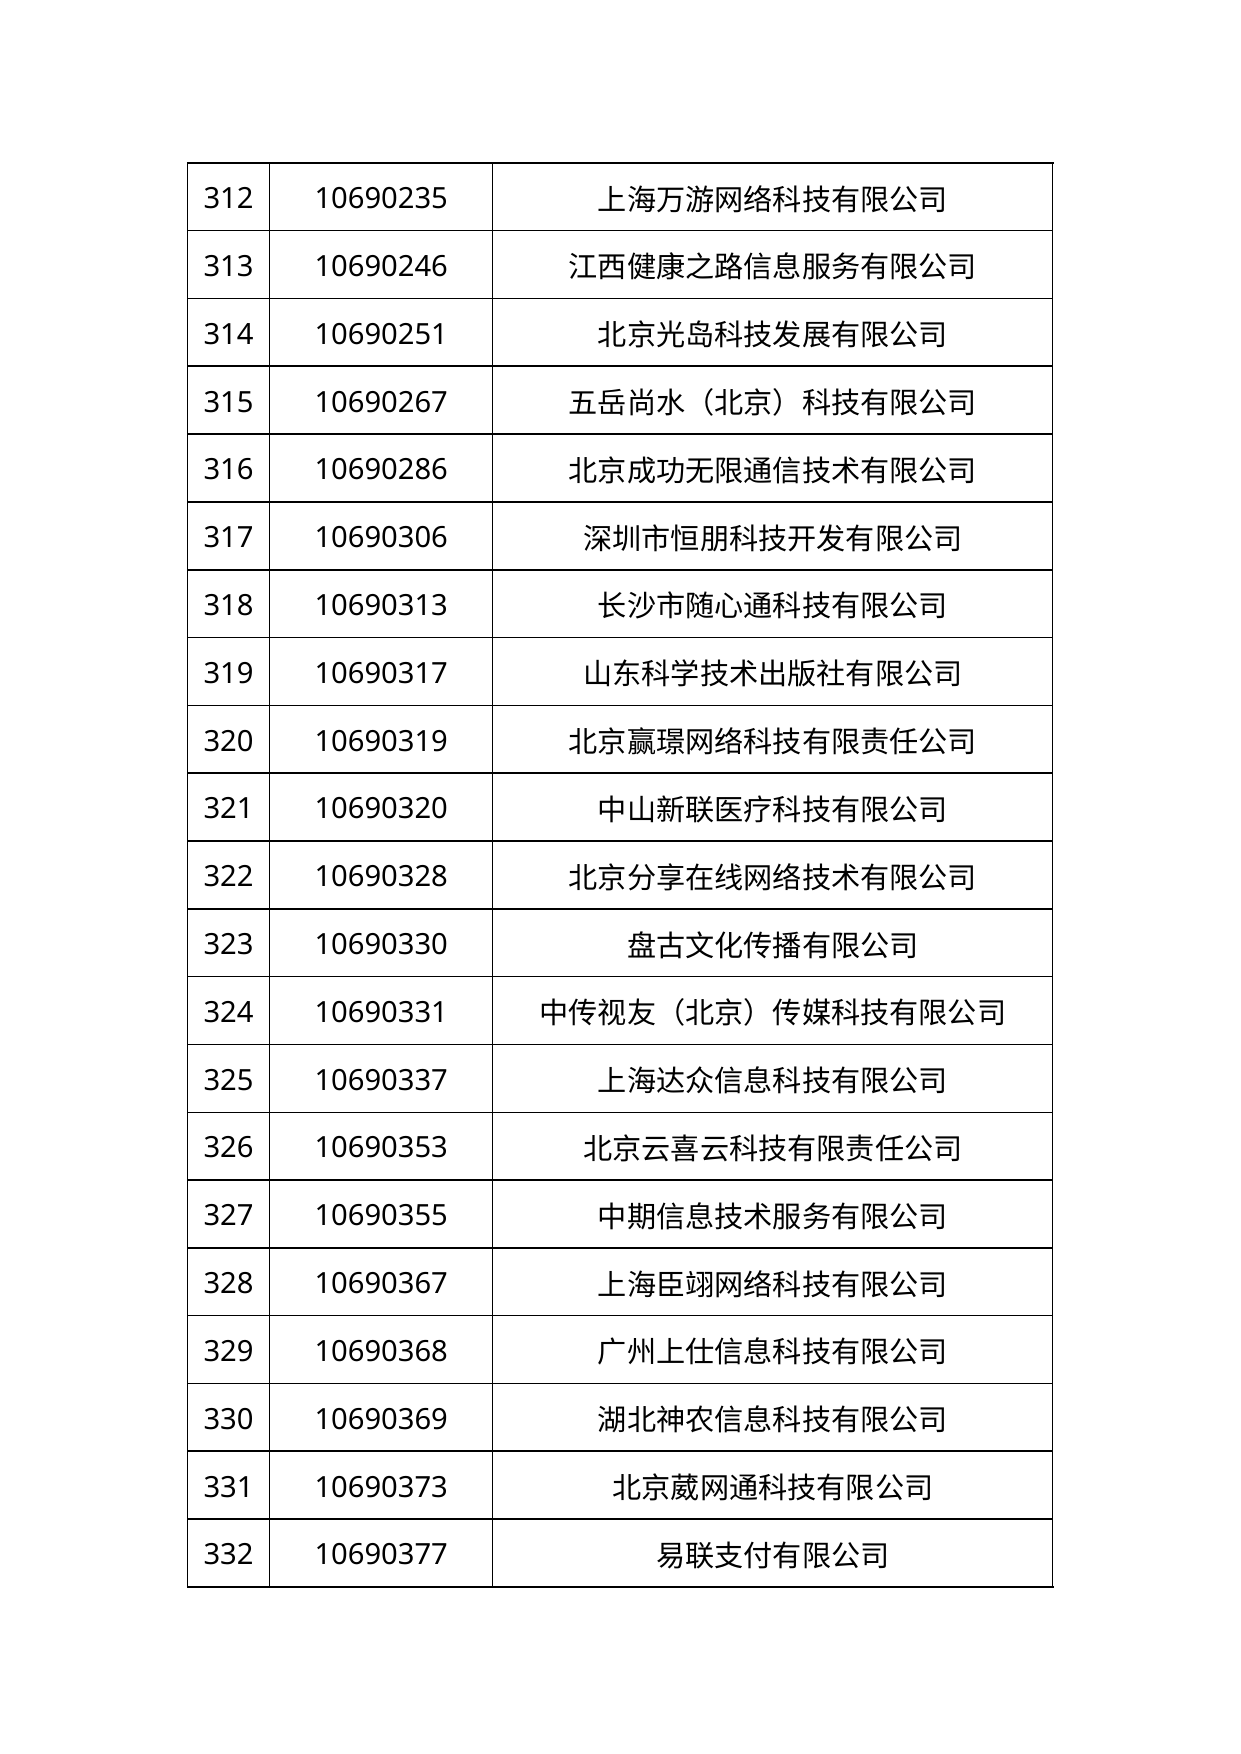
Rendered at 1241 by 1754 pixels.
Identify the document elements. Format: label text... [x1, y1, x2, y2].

table_cell 316 [188, 435, 269, 501]
table_cell 324 [188, 977, 269, 1043]
table_cell 326 [188, 1113, 269, 1179]
table_cell 北京云喜云科技有限责任公司 [493, 1113, 1052, 1179]
table_cell 10690306 [270, 503, 492, 569]
table_cell 10690368 [270, 1316, 492, 1383]
table_cell 327 [188, 1181, 269, 1247]
table_cell 中传视友（北京）传媒科技有限公司 [493, 977, 1052, 1043]
table_cell 10690319 [270, 706, 492, 772]
table_cell 10690377 [270, 1520, 492, 1586]
table_cell 北京成功无限通信技术有限公司 [493, 435, 1052, 501]
table_cell 10690267 [270, 367, 492, 433]
table_cell 深圳市恒朋科技开发有限公司 [493, 503, 1052, 569]
table_cell 321 [188, 774, 269, 840]
table_cell 10690353 [270, 1113, 492, 1179]
table_cell 314 [188, 299, 269, 365]
table_cell 易联支付有限公司 [493, 1520, 1052, 1586]
table_cell 10690337 [270, 1045, 492, 1111]
table_cell 10690328 [270, 842, 492, 908]
table_cell 312 [188, 164, 269, 230]
table_cell 10690330 [270, 910, 492, 976]
table_cell 北京光岛科技发展有限公司 [493, 299, 1052, 365]
table_cell 中期信息技术服务有限公司 [493, 1181, 1052, 1247]
table_cell 湖北神农信息科技有限公司 [493, 1384, 1052, 1450]
table_cell 10690367 [270, 1249, 492, 1315]
table_cell 10690369 [270, 1384, 492, 1450]
table_cell 广州上仕信息科技有限公司 [493, 1316, 1052, 1383]
table_cell 10690235 [270, 164, 492, 230]
table_cell 10690331 [270, 977, 492, 1043]
table_cell 10690313 [270, 571, 492, 637]
table_cell 10690317 [270, 638, 492, 704]
table_cell 318 [188, 571, 269, 637]
table_cell 323 [188, 910, 269, 976]
table_cell 10690286 [270, 435, 492, 501]
table_cell 10690251 [270, 299, 492, 365]
table_cell 322 [188, 842, 269, 908]
table_cell 330 [188, 1384, 269, 1450]
table_cell 317 [188, 503, 269, 569]
table_cell 10690355 [270, 1181, 492, 1247]
table_cell 北京赢璟网络科技有限责任公司 [493, 706, 1052, 772]
table_cell 10690320 [270, 774, 492, 840]
table_cell 10690246 [270, 231, 492, 298]
table_cell 上海臣翊网络科技有限公司 [493, 1249, 1052, 1315]
table_cell 10690373 [270, 1452, 492, 1518]
table_cell 上海万游网络科技有限公司 [493, 164, 1052, 230]
table_cell 山东科学技术出版社有限公司 [493, 638, 1052, 704]
table_cell 盘古文化传播有限公司 [493, 910, 1052, 976]
table_cell 315 [188, 367, 269, 433]
table_cell 331 [188, 1452, 269, 1518]
table_cell 五岳尚水（北京）科技有限公司 [493, 367, 1052, 433]
table_cell 329 [188, 1316, 269, 1383]
table_cell 长沙市随心通科技有限公司 [493, 571, 1052, 637]
table_cell 上海达众信息科技有限公司 [493, 1045, 1052, 1111]
table_cell 320 [188, 706, 269, 772]
table_cell 中山新联医疗科技有限公司 [493, 774, 1052, 840]
table_cell 北京葳网通科技有限公司 [493, 1452, 1052, 1518]
table_cell 325 [188, 1045, 269, 1111]
table_cell 332 [188, 1520, 269, 1586]
table_cell 313 [188, 231, 269, 298]
table_cell 江西健康之路信息服务有限公司 [493, 231, 1052, 298]
table_cell 北京分享在线网络技术有限公司 [493, 842, 1052, 908]
table_cell 319 [188, 638, 269, 704]
table_cell 328 [188, 1249, 269, 1315]
